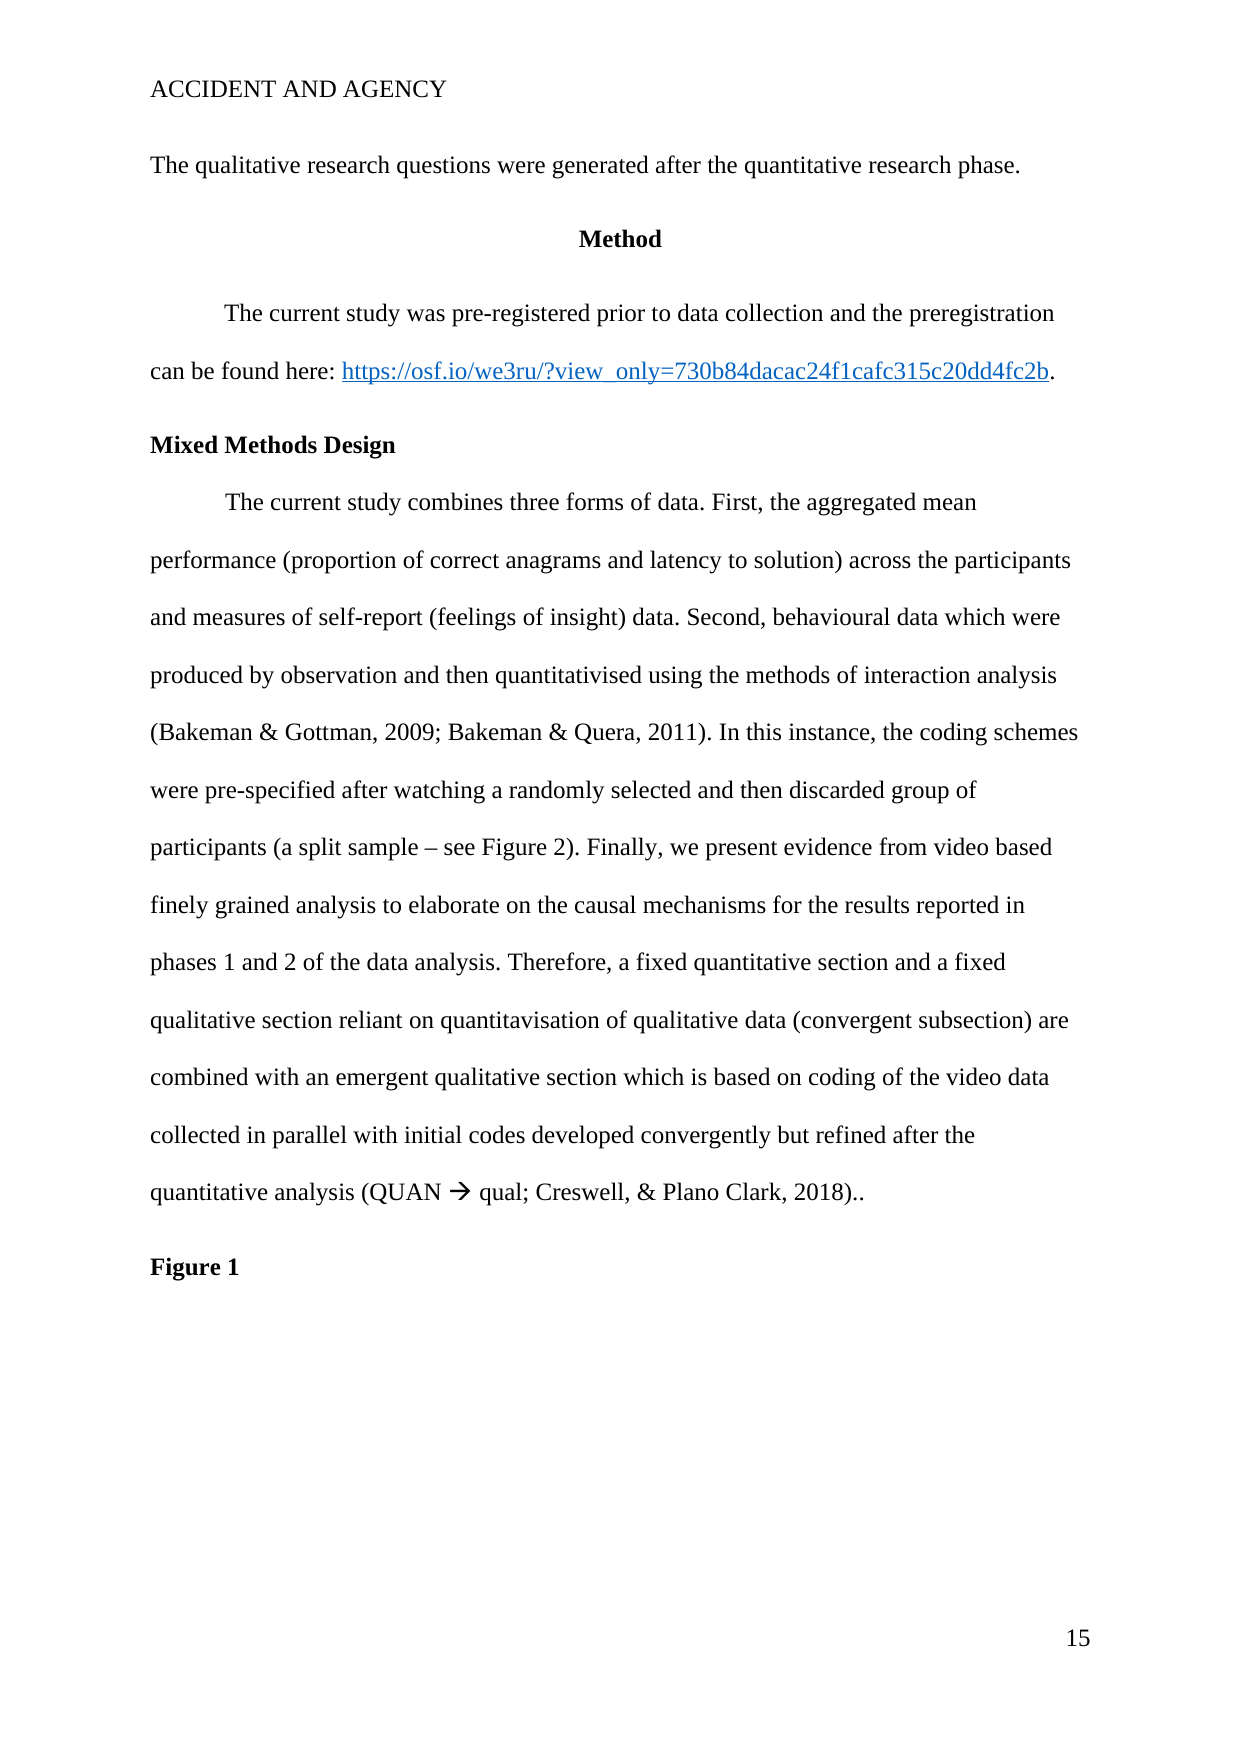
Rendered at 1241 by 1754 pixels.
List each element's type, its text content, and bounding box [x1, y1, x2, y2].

text Method [150, 224, 1090, 253]
text The current study was pre-registered prior to data collection and the preregistration can be found here: https://osf.io/we3ru/?view_only=730b84dacac24f1cafc315c20dd4fc2b. [150, 298, 1090, 384]
text The qualitative research questions were generated after the quantitative research phase. [150, 150, 1090, 179]
text Figure 1 [150, 1252, 1090, 1280]
text The current study combines three forms of data. First, the aggregated mean performance (proportion of correct anagrams and latency to solution) across the participants and measures of self-report (feelings of insight) data. Second, behavioural data which were produced by observation and then quantitativised using the methods of interaction analysis (Bakeman & Gottman, 2009; Bakeman & Quera, 2011). In this instance, the coding schemes were pre-specified after watching a randomly selected and then discarded group of participants (a split sample – see Figure 2). Finally, we present evidence from video based finely grained analysis to elaborate on the causal mechanisms for the results reported in phases 1 and 2 of the data analysis. Therefore, a fixed quantitative section and a fixed qualitative section reliant on quantitavisation of qualitative data (convergent subsection) are combined with an emergent qualitative section which is based on coding of the video data collected in parallel with initial codes developed convergently but refined after the quantitative analysis (QUAN qual; Creswell, & Plano Clark, 2018).. [150, 487, 1090, 1206]
text Mixed Methods Design [150, 430, 1090, 459]
